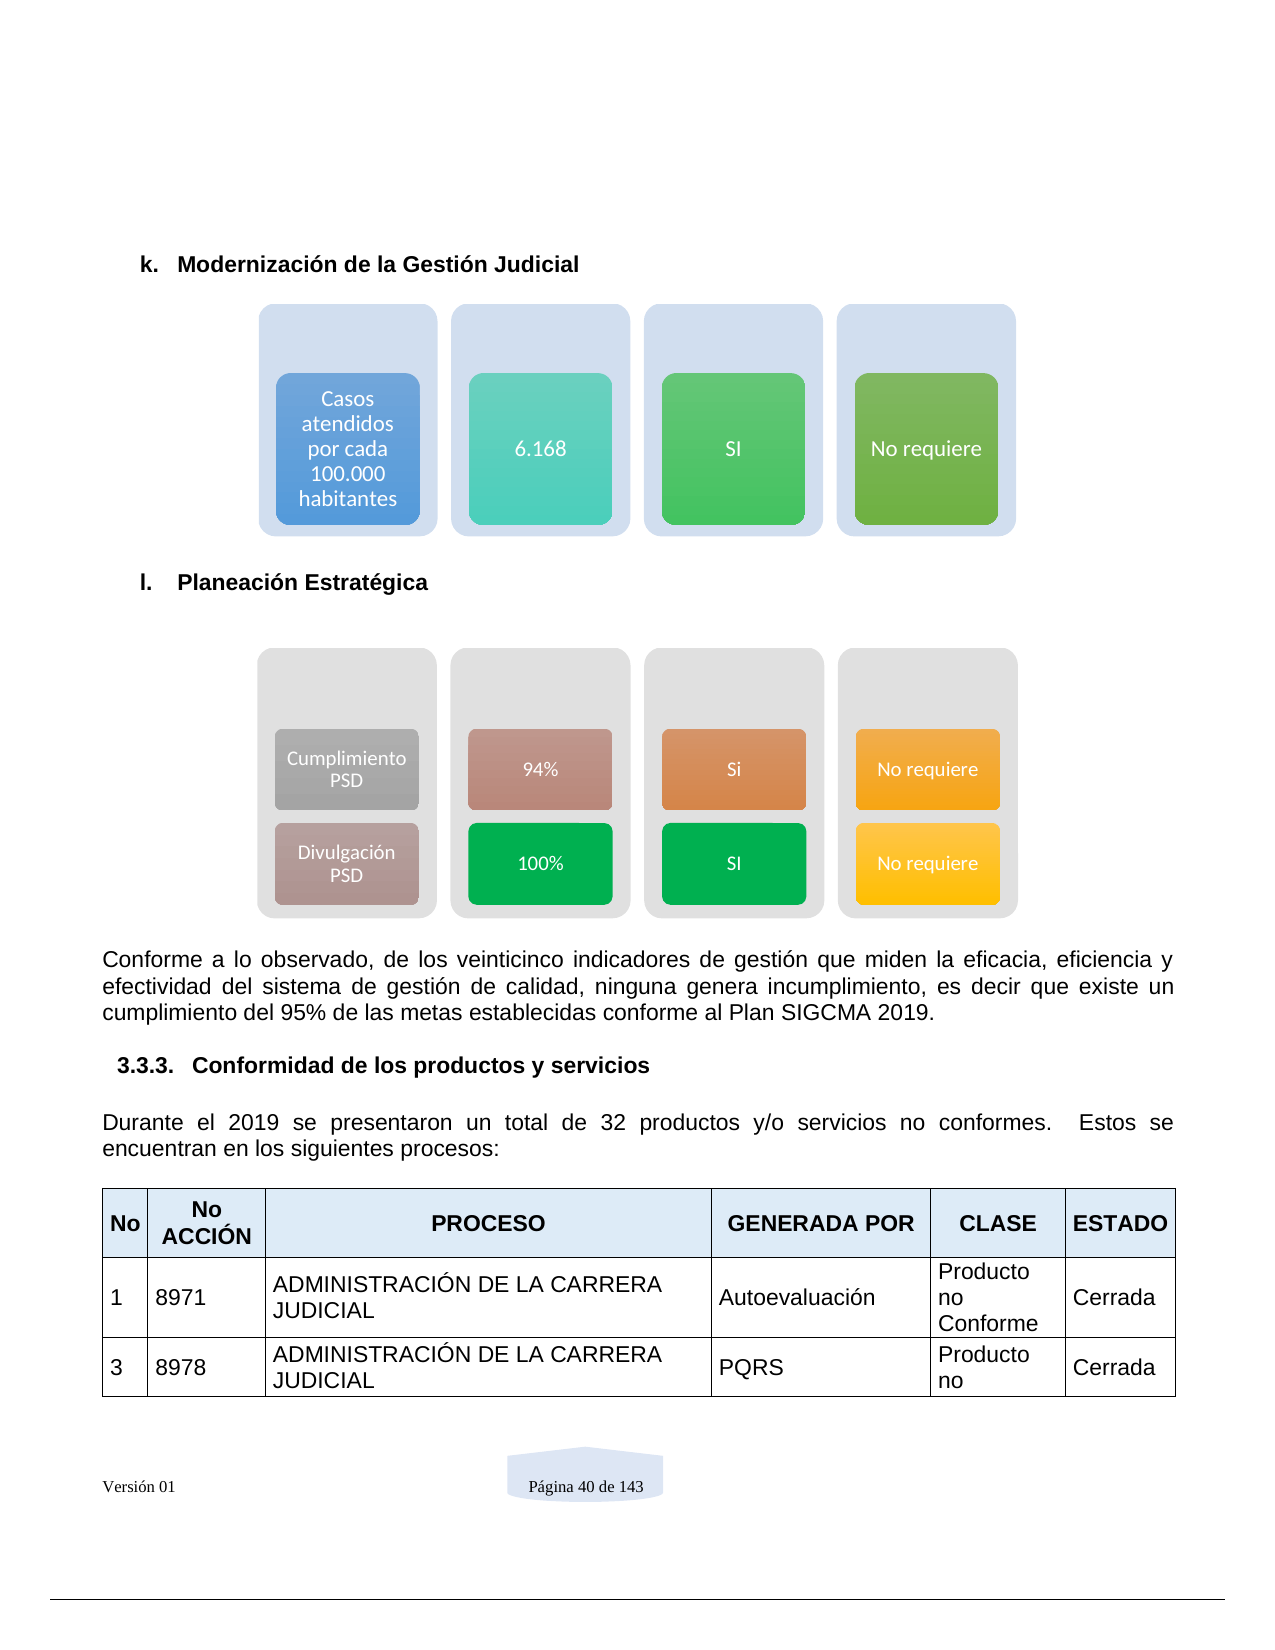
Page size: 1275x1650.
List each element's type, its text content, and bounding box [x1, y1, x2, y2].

text Durante el 2019 se presentaron un total de 32 productos y/o servicios no conformes. Estos se encuentran en los siguientes procesos: [102, 1109, 1175, 1162]
subtitle Conformidad de los productos y servicios [117, 1052, 1174, 1078]
table_cell Producto no Conforme [931, 1258, 1065, 1337]
table_cell 3 [103, 1338, 147, 1396]
table_cell Cerrada [1066, 1258, 1175, 1337]
table_cell 1 [103, 1258, 147, 1337]
table_cell Autoevaluación [712, 1258, 930, 1337]
table_cell Producto no Conforme [931, 1338, 1065, 1396]
table_cell PQRS [712, 1338, 930, 1396]
table_cell 8971 [148, 1258, 265, 1337]
text Conforme a lo observado, de los veinticinco indicadores de gestión que miden la eficacia, eficiencia y efectividad del sistema de gestión de calidad, ninguna genera incumplimiento, es decir que existe un cumplimiento del 95% de las metas establecidas conforme al Plan SIGCMA 2019. [102, 946, 1175, 1026]
table_cell ADMINISTRACIÓN DE LA CARRERA JUDICIAL [266, 1338, 711, 1396]
table_cell Cerrada [1066, 1338, 1175, 1396]
table_header ESTADO [1066, 1189, 1175, 1257]
list Planeación Estratégica [139, 569, 1175, 595]
table_cell ADMINISTRACIÓN DE LA CARRERA JUDICIAL [266, 1258, 711, 1337]
table_cell 8978 [148, 1338, 265, 1396]
list Modernización de la Gestión Judicial [139, 251, 1175, 278]
table_header No [103, 1189, 147, 1257]
table_header No ACCIÓN [148, 1189, 265, 1257]
table_header PROCESO [266, 1189, 711, 1257]
table_header CLASE [931, 1189, 1065, 1257]
table_header GENERADA POR [712, 1189, 930, 1257]
